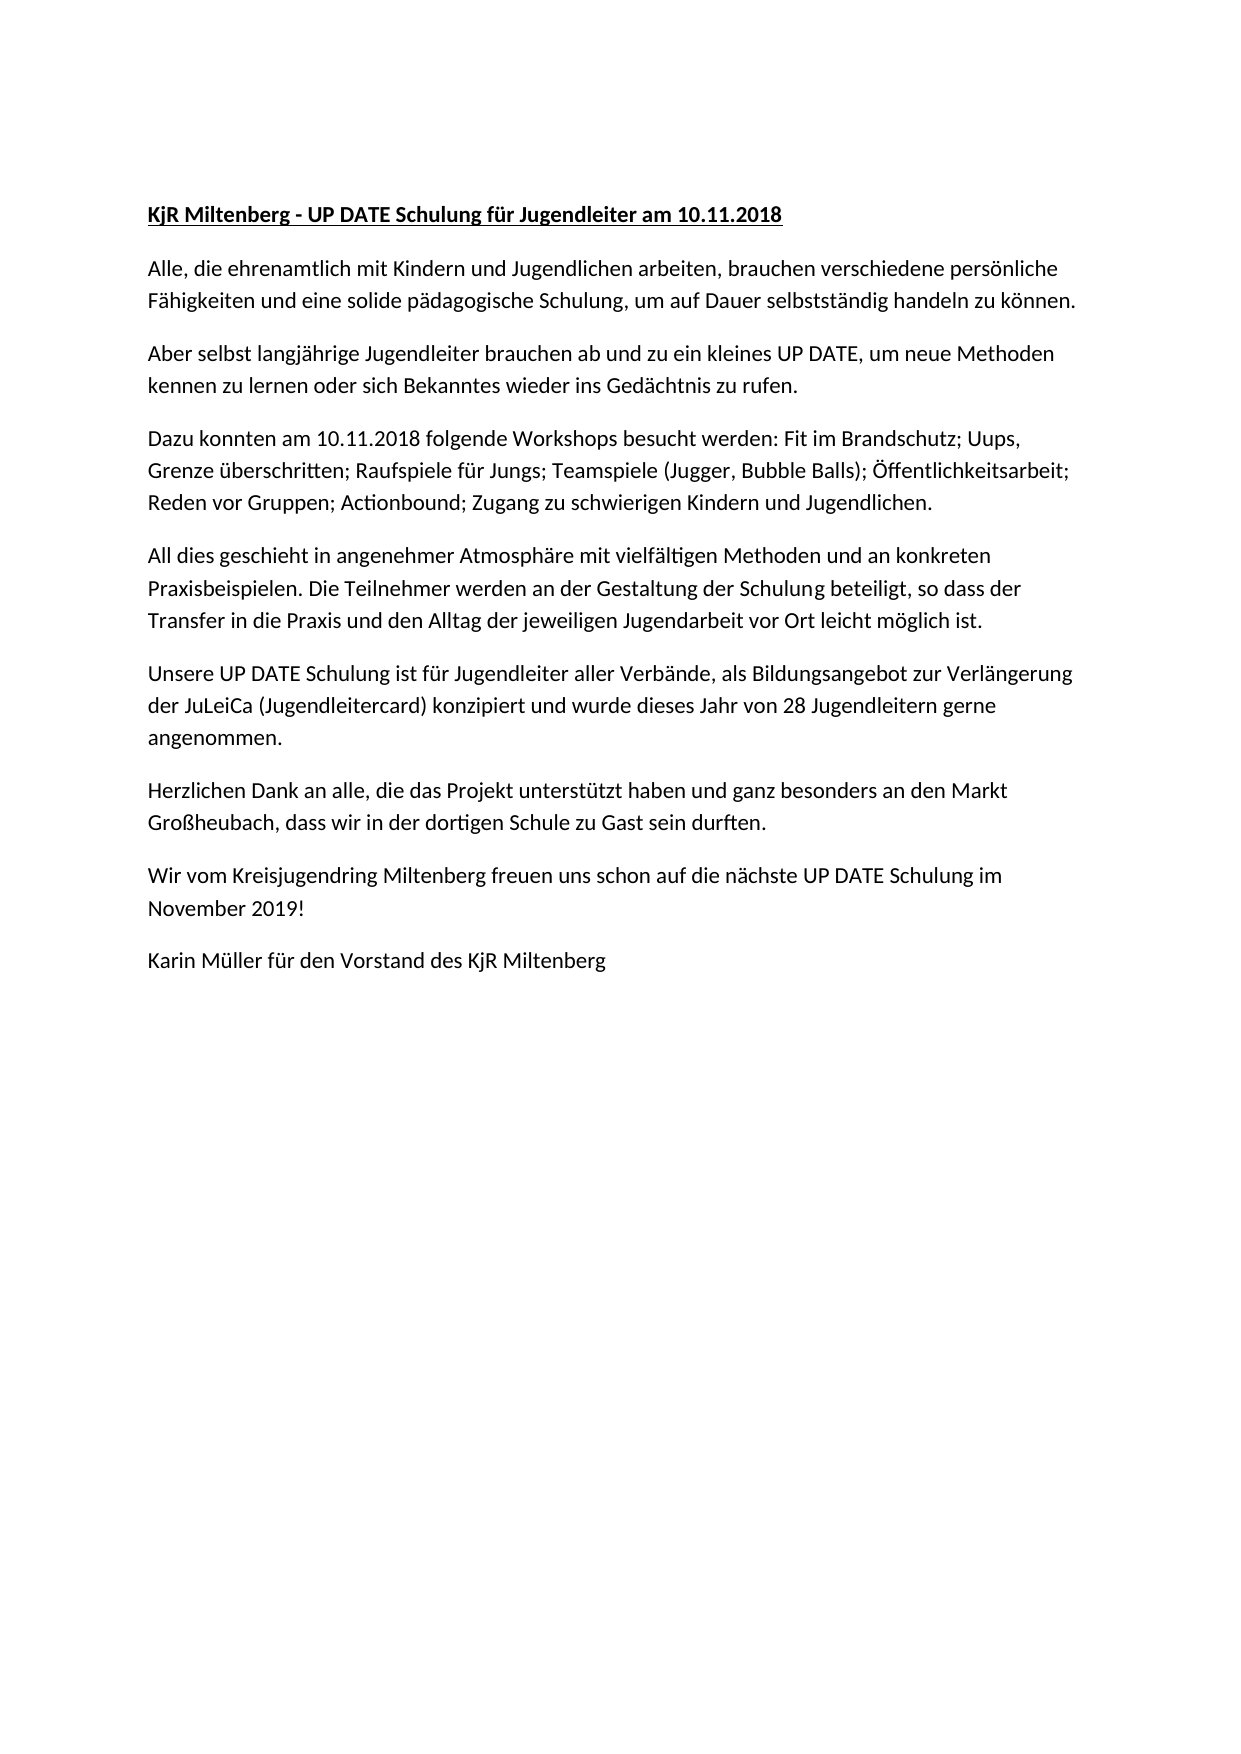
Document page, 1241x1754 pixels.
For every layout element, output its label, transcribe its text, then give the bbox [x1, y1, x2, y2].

text KjR Miltenberg - UP DATE Schulung für Jugendleiter am 10.11.2018 [148, 201, 1093, 229]
text Karin Müller für den Vorstand des KjR Miltenberg [148, 947, 1093, 975]
text Alle, die ehrenamtlich mit Kindern und Jugendlichen arbeiten, brauchen verschiedene persönliche Fähigkeiten und eine solide pädagogische Schulung, um auf Dauer selbstständig handeln zu können. [148, 254, 1093, 314]
text Herzlichen Dank an alle, die das Projekt unterstützt haben und ganz besonders an den Markt Großheubach, dass wir in der dortigen Schule zu Gast sein durften. [148, 776, 1093, 836]
text All dies geschieht in angenehmer Atmosphäre mit vielfältigen Methoden und an konkreten Praxisbeispielen. Die Teilnehmer werden an der Gestaltung der Schulung beteiligt, so dass der Transfer in die Praxis und den Alltag der jeweiligen Jugendarbeit vor Ort leicht möglich ist. [148, 541, 1093, 634]
text Unsere UP DATE Schulung ist für Jugendleiter aller Verbände, als Bildungsangebot zur Verlängerung der JuLeiCa (Jugendleitercard) konzipiert und wurde dieses Jahr von 28 Jugendleitern gerne angenommen. [148, 659, 1093, 751]
text Wir vom Kreisjugendring Miltenberg freuen uns schon auf die nächste UP DATE Schulung im November 2019! [148, 861, 1093, 922]
text Aber selbst langjährige Jugendleiter brauchen ab und zu ein kleines UP DATE, um neue Methoden kennen zu lernen oder sich Bekanntes wieder ins Gedächtnis zu rufen. [148, 339, 1093, 399]
text Dazu konnten am 10.11.2018 folgende Workshops besucht werden: Fit im Brandschutz; Uups, Grenze überschritten; Raufspiele für Jungs; Teamspiele (Jugger, Bubble Balls); Öffentlichkeitsarbeit; Reden vor Gruppen; Actionbound; Zugang zu schwierigen Kindern und Jugendlichen. [148, 424, 1093, 516]
